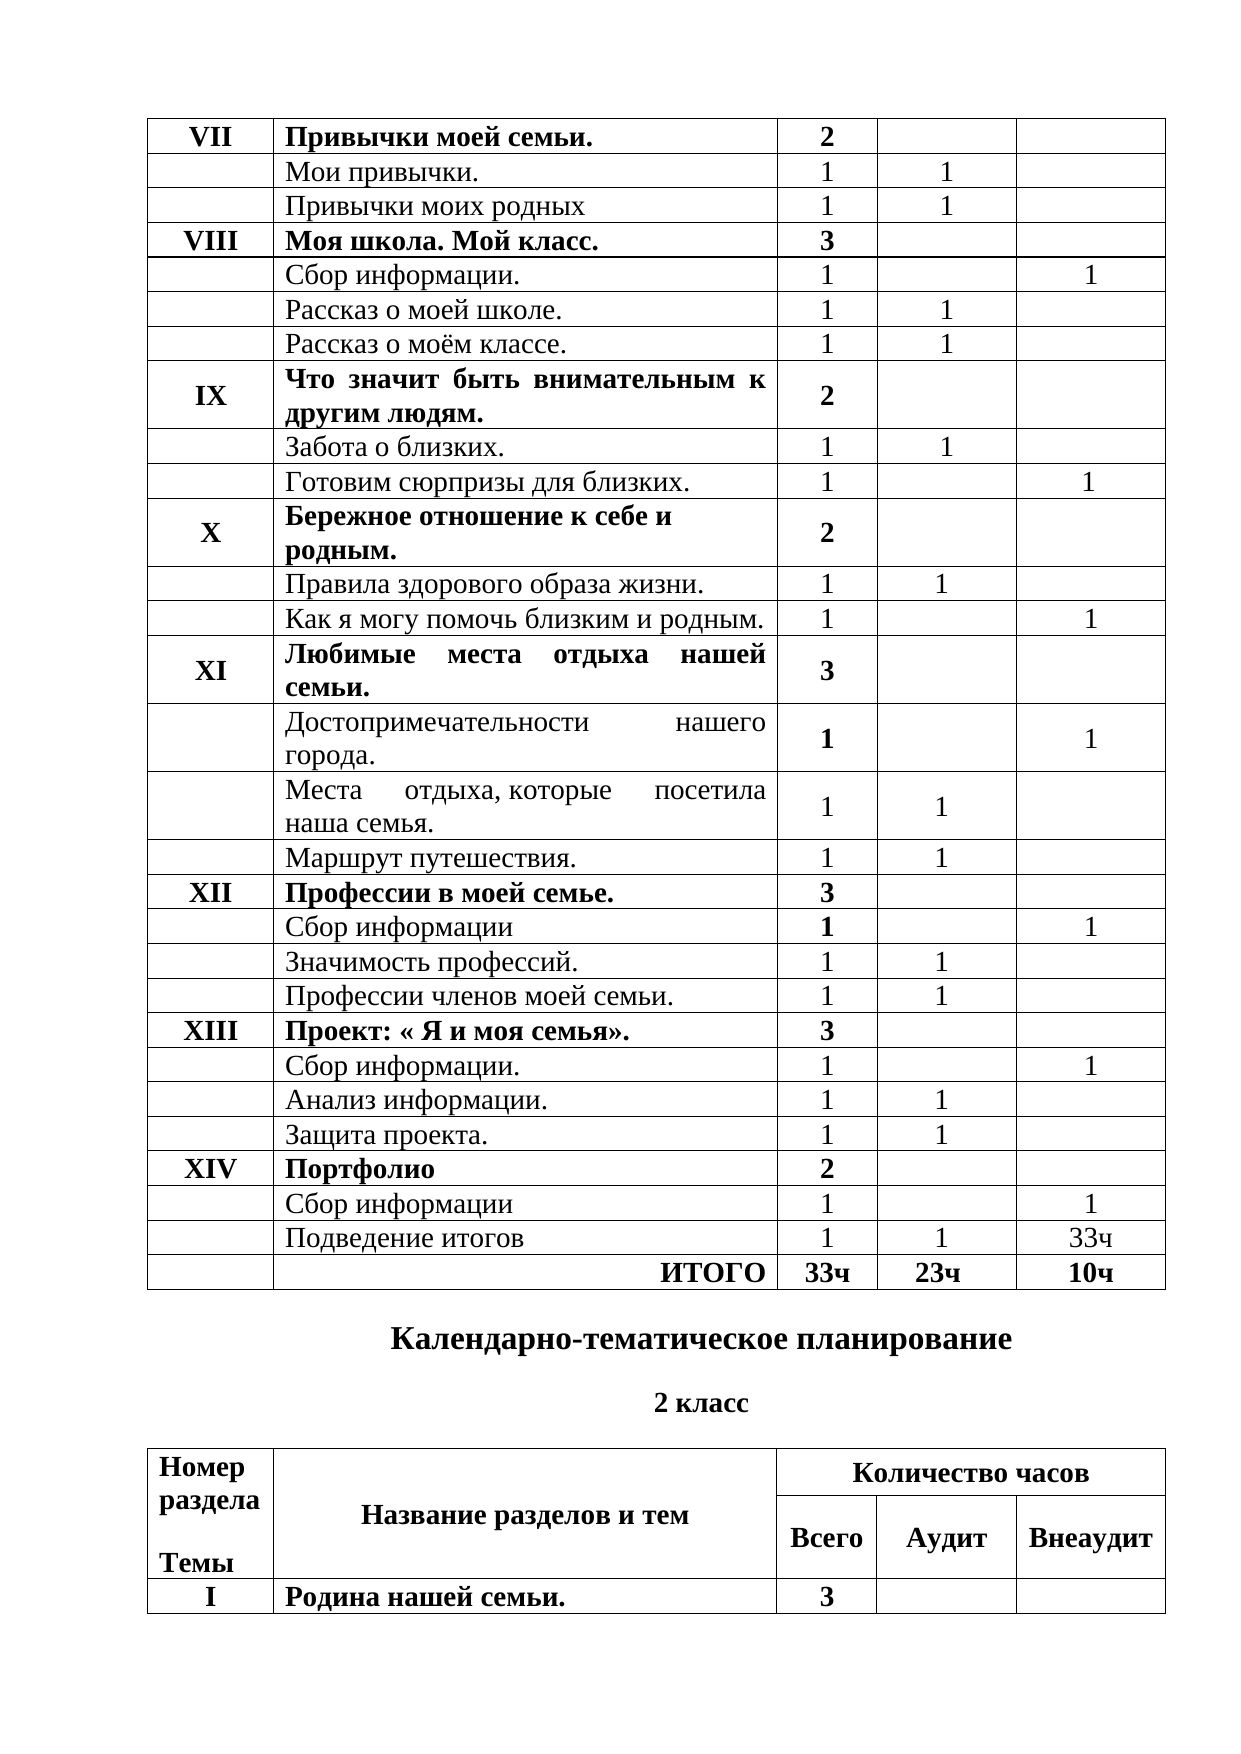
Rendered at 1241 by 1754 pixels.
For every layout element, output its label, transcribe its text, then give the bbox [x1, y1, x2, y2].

table_cell 1 [778, 979, 877, 1012]
table_cell [1017, 154, 1165, 187]
table_cell [1017, 1151, 1165, 1185]
table_cell [148, 188, 273, 222]
table_cell Рассказ о моей школе. [274, 292, 777, 326]
table_cell ИТОГО [274, 1255, 777, 1289]
table_cell 23ч [878, 1255, 1016, 1289]
table_cell 1 [878, 292, 1016, 326]
table_cell [1017, 1082, 1165, 1116]
table_cell Проект: « Я и моя семья». [274, 1013, 777, 1047]
table_cell 1 [1017, 601, 1165, 635]
table_cell 3 [778, 875, 877, 908]
table_header Название разделов и тем [274, 1449, 776, 1578]
table_cell 1 [778, 464, 877, 497]
table_cell 1 [1017, 704, 1165, 771]
table_cell [148, 979, 273, 1012]
table_cell Маршрут путешествия. [274, 840, 777, 874]
table_cell 1 [878, 1117, 1016, 1150]
table_cell 1 [778, 292, 877, 326]
table_cell Профессии членов моей семьи. [274, 979, 777, 1012]
table_cell [148, 840, 273, 874]
table_cell Защита проекта. [274, 1117, 777, 1150]
table_cell [878, 258, 1016, 291]
table_cell [1017, 636, 1165, 703]
table_cell [148, 258, 273, 291]
table_cell 2 [778, 119, 877, 153]
table_cell 1 [1017, 1186, 1165, 1219]
table_cell [1017, 499, 1165, 566]
table_cell [878, 361, 1016, 428]
table_cell Родина нашей семьи. [274, 1579, 776, 1613]
table_cell [1017, 979, 1165, 1012]
table_cell Любимые места отдыха нашей семьи. [274, 636, 777, 703]
table_cell [1017, 1579, 1165, 1613]
table_cell 1 [778, 429, 877, 463]
table_cell 1 [878, 979, 1016, 1012]
table_cell Достопримечательности нашего города. [274, 704, 777, 771]
table_cell 1 [778, 327, 877, 360]
table_cell Рассказ о моём классе. [274, 327, 777, 360]
table_cell [1017, 1117, 1165, 1150]
table_cell [878, 499, 1016, 566]
text Календарно-тематическое планирование [177, 1318, 1152, 1357]
table_cell [148, 292, 273, 326]
table_cell 1 [878, 154, 1016, 187]
table_cell 1 [1017, 909, 1165, 943]
table_cell 1 [778, 840, 877, 874]
table_cell [878, 1013, 1016, 1047]
table_cell 1 [778, 601, 877, 635]
table_cell Бережное отношение к себе и родным. [274, 499, 777, 566]
table_cell VII [148, 119, 273, 153]
table_cell 1 [778, 258, 877, 291]
table_cell 1 [878, 1221, 1016, 1254]
table_header Номер раздела Темы [148, 1449, 273, 1578]
table_cell [148, 429, 273, 463]
table_cell [878, 704, 1016, 771]
table_cell 1 [878, 944, 1016, 977]
table_cell IX [148, 361, 273, 428]
table_cell [878, 464, 1016, 497]
table_cell [878, 601, 1016, 635]
table_cell [148, 327, 273, 360]
table_cell 1 [878, 188, 1016, 222]
table_cell Что значит быть внимательным к другим людям. [274, 361, 777, 428]
table_cell [1017, 327, 1165, 360]
table_cell [1017, 567, 1165, 600]
table_cell [148, 1221, 273, 1254]
table_cell [148, 1082, 273, 1116]
table_cell 1 [778, 567, 877, 600]
table_cell Готовим сюрпризы для близких. [274, 464, 777, 497]
table_cell [878, 1151, 1016, 1185]
table_cell 1 [878, 840, 1016, 874]
table_cell 1 [778, 909, 877, 943]
table_cell Анализ информации. [274, 1082, 777, 1116]
table_cell 1 [778, 1221, 877, 1254]
table_cell 2 [778, 499, 877, 566]
table_cell 3 [778, 636, 877, 703]
table_cell [148, 1048, 273, 1081]
table_cell 1 [778, 154, 877, 187]
table_cell [878, 1048, 1016, 1081]
table_cell [1017, 119, 1165, 153]
table_cell [1017, 875, 1165, 908]
table_cell 1 [878, 429, 1016, 463]
table_cell [1017, 292, 1165, 326]
table_cell Правила здорового образа жизни. [274, 567, 777, 600]
table_cell 10ч [1017, 1255, 1165, 1289]
table_cell 1 [1017, 464, 1165, 497]
table_cell 3 [777, 1579, 876, 1613]
table_cell [148, 1186, 273, 1219]
table_cell [148, 909, 273, 943]
table_cell 1 [878, 772, 1016, 839]
table_cell [1017, 1013, 1165, 1047]
table_cell Сбор информации [274, 909, 777, 943]
table_cell Мои привычки. [274, 154, 777, 187]
table_cell [1017, 361, 1165, 428]
table_cell [1017, 223, 1165, 256]
table_cell 1 [778, 772, 877, 839]
table_cell [148, 1117, 273, 1150]
table_cell Внеаудит [1017, 1496, 1165, 1578]
table_cell [877, 1579, 1016, 1613]
table_cell 1 [878, 1082, 1016, 1116]
table_cell I [148, 1579, 273, 1613]
table_cell VIII [148, 223, 273, 256]
table_cell [148, 1255, 273, 1289]
table_cell XIII [148, 1013, 273, 1047]
table_cell Подведение итогов [274, 1221, 777, 1254]
table_cell [878, 909, 1016, 943]
table_cell 1 [778, 1082, 877, 1116]
table_cell [148, 944, 273, 977]
table_cell Аудит [877, 1496, 1016, 1578]
table_cell Профессии в моей семье. [274, 875, 777, 908]
table_cell Всего [777, 1496, 876, 1578]
table_cell 2 [778, 1151, 877, 1185]
table_cell 3 [778, 223, 877, 256]
table_header Количество часов [777, 1449, 1165, 1495]
table_cell 1 [778, 1048, 877, 1081]
table_cell [878, 875, 1016, 908]
table_cell Сбор информации [274, 1186, 777, 1219]
table_cell [878, 636, 1016, 703]
table_cell [148, 154, 273, 187]
table_cell [148, 567, 273, 600]
table_cell Места отдыха, которые посетила наша семья. [274, 772, 777, 839]
table_cell 1 [1017, 1048, 1165, 1081]
table_cell [148, 704, 273, 771]
table_cell 1 [778, 704, 877, 771]
table_cell 1 [778, 1186, 877, 1219]
table_cell 1 [878, 567, 1016, 600]
table_cell XIV [148, 1151, 273, 1185]
table_cell Привычки моей семьи. [274, 119, 777, 153]
table_cell XII [148, 875, 273, 908]
text 2 класс [177, 1386, 1152, 1419]
table_cell Как я могу помочь близким и родным. [274, 601, 777, 635]
table_cell 1 [778, 1117, 877, 1150]
table_cell 1 [778, 188, 877, 222]
table_cell 2 [778, 361, 877, 428]
table_cell 1 [878, 327, 1016, 360]
table_cell 3 [778, 1013, 877, 1047]
table_cell 1 [1017, 258, 1165, 291]
table_cell Х [148, 499, 273, 566]
table_cell [1017, 840, 1165, 874]
table_cell [1017, 944, 1165, 977]
table_cell [148, 601, 273, 635]
table_cell [1017, 429, 1165, 463]
table_cell Привычки моих родных [274, 188, 777, 222]
table_cell Сбор информации. [274, 258, 777, 291]
table_cell [148, 772, 273, 839]
table_cell Значимость профессий. [274, 944, 777, 977]
table_cell [1017, 188, 1165, 222]
table_cell 33ч [778, 1255, 877, 1289]
table_cell [878, 119, 1016, 153]
table_cell Забота о близких. [274, 429, 777, 463]
table_cell Моя школа. Мой класс. [274, 223, 777, 256]
table_cell 33ч [1017, 1221, 1165, 1254]
table_cell Сбор информации. [274, 1048, 777, 1081]
table_cell Портфолио [274, 1151, 777, 1185]
table_cell [148, 464, 273, 497]
table_cell XI [148, 636, 273, 703]
table_cell 1 [778, 944, 877, 977]
table_cell [878, 223, 1016, 256]
table_cell [1017, 772, 1165, 839]
table_cell [878, 1186, 1016, 1219]
